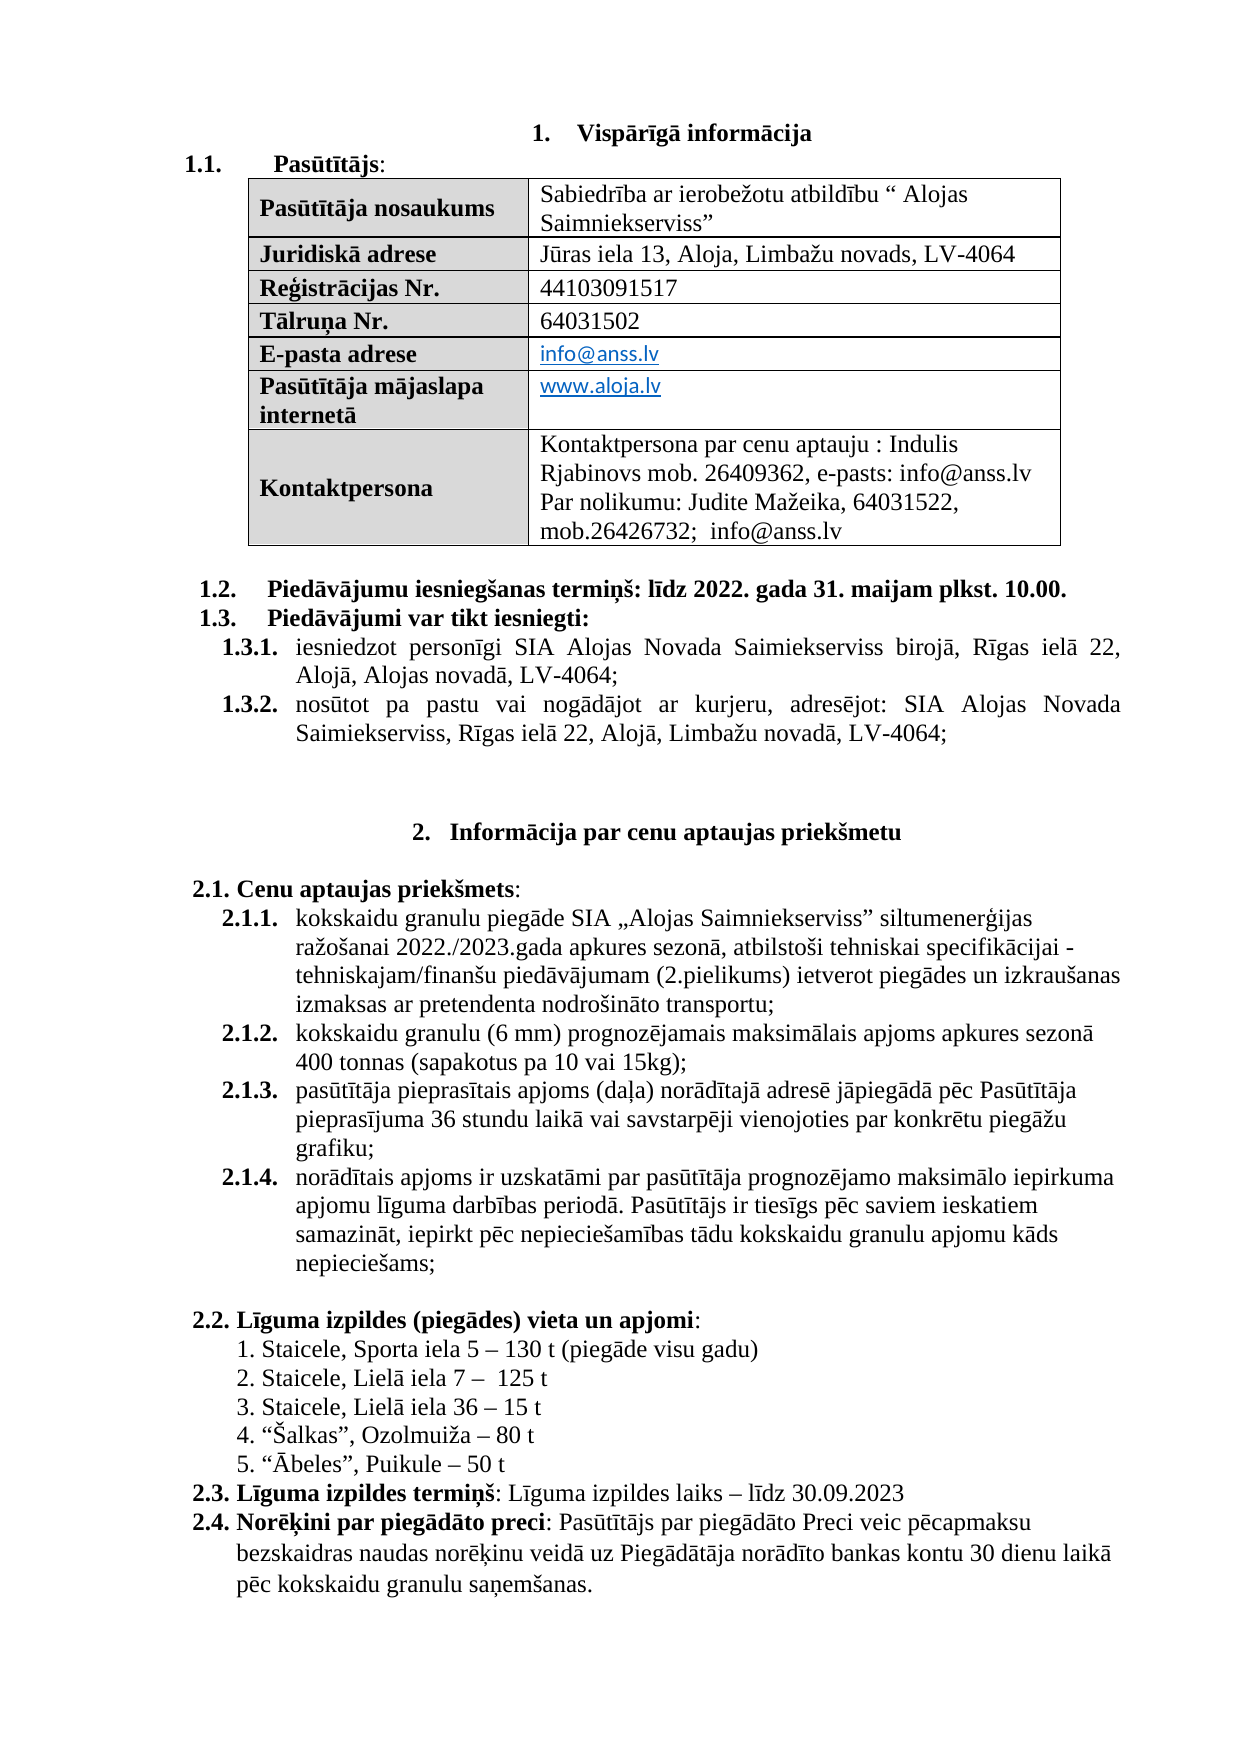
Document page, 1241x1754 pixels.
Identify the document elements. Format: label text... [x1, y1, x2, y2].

text 1. Staicele, Sporta iela 5 – 130 t (piegāde visu gadu) [236, 1334, 1122, 1363]
list Cenu aptaujas priekšmets: [192, 874, 1122, 903]
list Informācija par cenu aptaujas priekšmetu [192, 817, 1122, 846]
table_cell Jūras iela 13, Aloja, Limbažu novads, LV-4064 [529, 238, 1060, 270]
list Līguma izpildes termiņš: Līguma izpildes laiks – līdz 30.09.2023 [192, 1478, 1122, 1507]
table_cell 44103091517 [529, 271, 1060, 303]
table_cell Kontaktpersona [249, 430, 528, 544]
table_cell Tālruņa Nr. [249, 304, 528, 336]
table_cell info@anss.lv [529, 338, 1060, 370]
list pasūtītāja pieprasītais apjoms (daļa) norādītajā adresē jāpiegādā pēc Pasūtītāja pieprasījuma 36 stundu laikā vai savstarpēji vienojoties par konkrētu piegāžu grafiku; [222, 1076, 1122, 1162]
table_cell E-pasta adrese [249, 338, 528, 370]
list Līguma izpildes (piegādes) vieta un apjomi: [192, 1306, 1122, 1334]
table_header Sabiedrība ar ierobežotu atbildību “ Alojas Saimniekserviss” [529, 179, 1060, 236]
list norādītais apjoms ir uzskatāmi par pasūtītāja prognozējamo maksimālo iepirkuma apjomu līguma darbības periodā. Pasūtītājs ir tiesīgs pēc saviem ieskatiem samazināt, iepirkt pēc nepieciešamības tādu kokskaidu granulu apjomu kāds nepieciešams; [222, 1162, 1122, 1277]
table_cell 64031502 [529, 304, 1060, 336]
table_cell www.aloja.lv [529, 371, 1060, 428]
list nosūtot pa pastu vai nogādājot ar kurjeru, adresējot: SIA Alojas Novada Saimiekserviss, Rīgas ielā 22, Alojā, Limbažu novadā, LV-4064; [222, 689, 1122, 747]
table_header Pasūtītāja nosaukums [249, 179, 528, 236]
list Norēķini par piegādāto preci: Pasūtītājs par piegādāto Preci veic pēcapmaksu bezskaidras naudas norēķinu veidā uz Piegādātāja norādīto bankas kontu 30 dienu laikā pēc kokskaidu granulu saņemšanas. [192, 1507, 1122, 1598]
text 2. Staicele, Lielā iela 7 – 125 t [236, 1363, 1122, 1392]
text 4. “Šalkas”, Ozolmuiža – 80 t [236, 1421, 1122, 1449]
table_cell Juridiskā adrese [249, 238, 528, 270]
list Vispārīgā informācija [222, 118, 1122, 147]
text 5. “Ābeles”, Puikule – 50 t [236, 1449, 1122, 1478]
list kokskaidu granulu piegāde SIA „Alojas Saimniekserviss” siltumenerģijas ražošanai 2022./2023.gada apkures sezonā, atbilstoši tehniskai specifikācijai - tehniskajam/finanšu piedāvājumam (2.pielikums) ietverot piegādes un izkraušanas izmaksas ar pretendenta nodrošināto transportu; [222, 903, 1122, 1018]
text 3. Staicele, Lielā iela 36 – 15 t [236, 1392, 1122, 1421]
list kokskaidu granulu (6 mm) prognozējamais maksimālais apjoms apkures sezonā 400 tonnas (sapakotus pa 10 vai 15kg); [222, 1018, 1122, 1076]
list Piedāvājumu iesniegšanas termiņš: līdz 2022. gada 31. maijam plkst. 10.00. [199, 574, 1122, 603]
table_cell Pasūtītāja mājaslapa internetā [249, 371, 528, 428]
list Pasūtītājs: [184, 149, 1122, 178]
table_cell Kontaktpersona par cenu aptauju : Indulis Rjabinovs mob. 26409362, e-pasts: info@anss.lv Par nolikumu: Judite Mažeika, 64031522, mob.26426732; info@anss.lv [529, 430, 1060, 544]
table_cell Reģistrācijas Nr. [249, 271, 528, 303]
list Piedāvājumi var tikt iesniegti: [199, 603, 1122, 632]
list iesniedzot personīgi SIA Alojas Novada Saimiekserviss birojā, Rīgas ielā 22, Alojā, Alojas novadā, LV-4064; [222, 632, 1122, 689]
